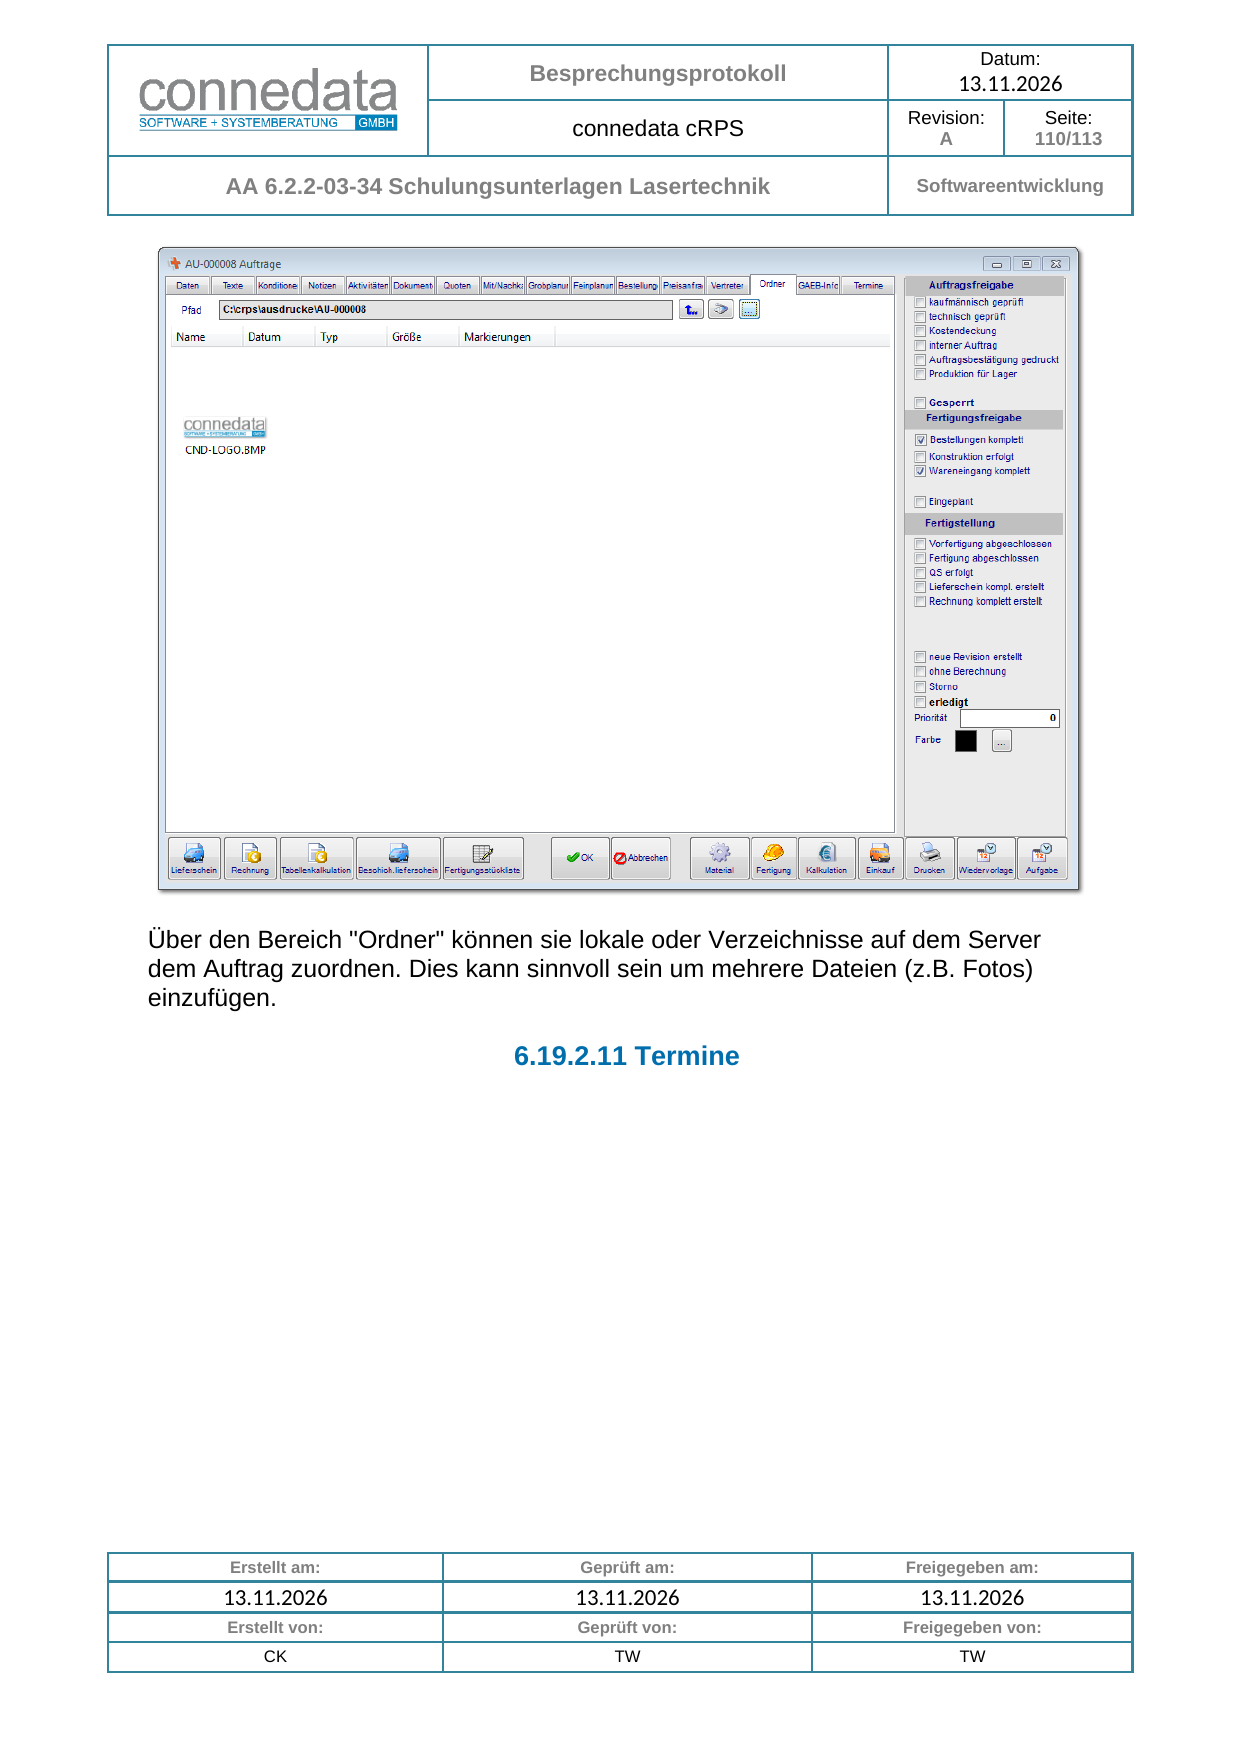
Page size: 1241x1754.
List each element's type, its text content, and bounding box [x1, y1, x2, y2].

text Über den Bereich "Ordner" können sie lokale oder Verzeichnisse auf dem Server dem Auftrag zuordnen. Dies kann sinnvoll sein um mehrere Dateien (z.B. Fotos) einzufügen. [148, 925, 1093, 1012]
text 6.19.2.11 Termine [148, 1040, 1093, 1072]
picture [155, 244, 1085, 897]
picture [136, 68, 399, 133]
